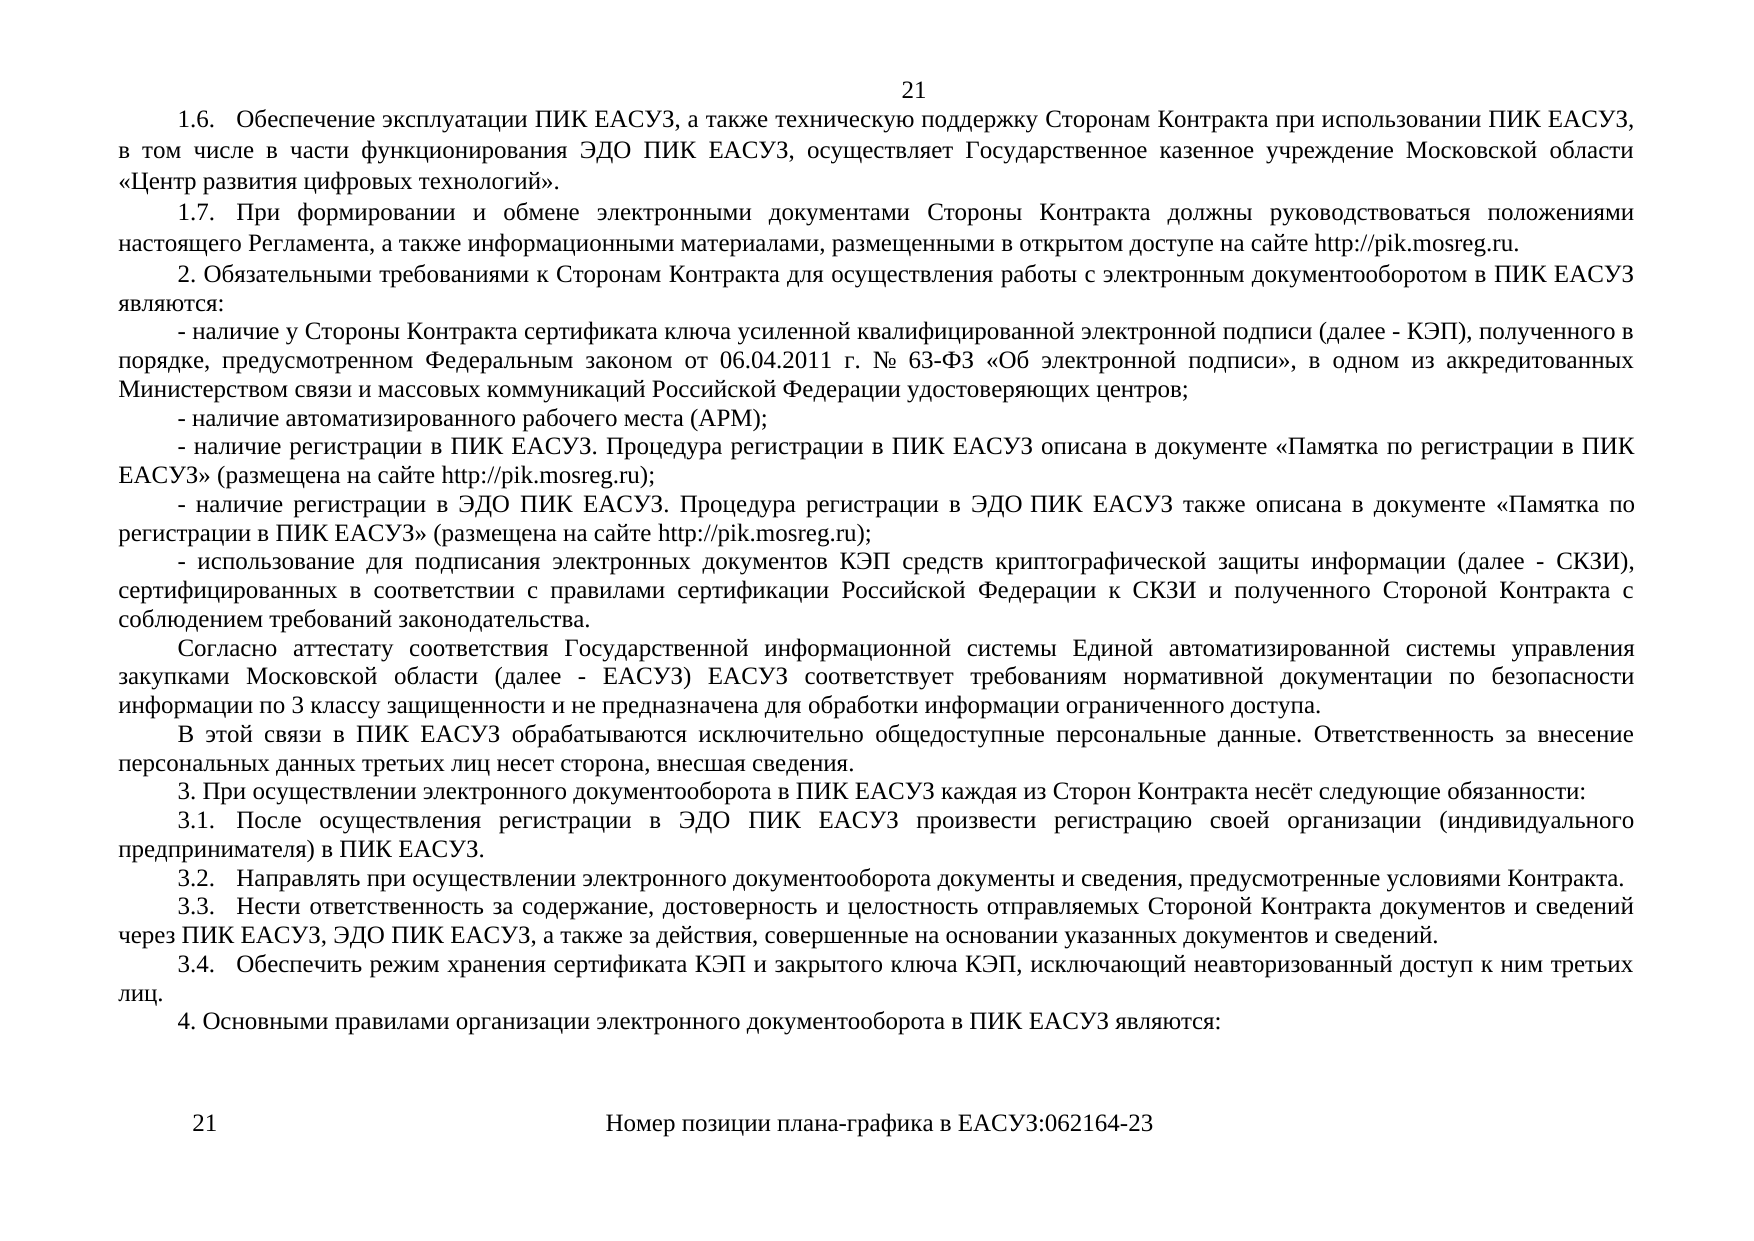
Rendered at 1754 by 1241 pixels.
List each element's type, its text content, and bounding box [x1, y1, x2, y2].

text 3.3. Нести ответственность за содержание, достоверность и целостность отправляемых Стороной Контракта документов и сведений через ПИК ЕАСУЗ, ЭДО ПИК ЕАСУЗ, а также за действия, совершенные на основании указанных документов и сведений. [118, 891, 1636, 949]
text - наличие автоматизированного рабочего места (АРМ); [118, 403, 1636, 431]
text 2. Обязательными требованиями к Сторонам Контракта для осуществления работы с электронным документооборотом в ПИК ЕАСУЗ являются: [118, 259, 1636, 316]
text 3.1. После осуществления регистрации в ЭДО ПИК ЕАСУЗ произвести регистрацию своей организации (индивидуального предпринимателя) в ПИК ЕАСУЗ. [118, 805, 1636, 863]
list Обеспечение эксплуатации ПИК ЕАСУЗ, а также техническую поддержку Сторонам Контракта при использовании ПИК ЕАСУЗ, в том числе в части функционирования ЭДО ПИК ЕАСУЗ, осуществляет Государственное казенное учреждение Московской области «Центр развития цифровых технологий». [118, 104, 1636, 194]
text 3. При осуществлении электронного документооборота в ПИК ЕАСУЗ каждая из Сторон Контракта несёт следующие обязанности: [118, 776, 1636, 805]
text 4. Основными правилами организации электронного документооборота в ПИК ЕАСУЗ являются: [118, 1006, 1636, 1035]
text - наличие у Стороны Контракта сертификата ключа усиленной квалифицированной электронной подписи (далее - КЭП), полученного в порядке, предусмотренном Федеральным законом от 06.04.2011 г. № 63-ФЗ «Об электронной подписи», в одном из аккредитованных Министерством связи и массовых коммуникаций Российской Федерации удостоверяющих центров; [118, 316, 1636, 403]
text - наличие регистрации в ПИК ЕАСУЗ. Процедура регистрации в ПИК ЕАСУЗ описана в документе «Памятка по регистрации в ПИК ЕАСУЗ» (размещена на сайте http://pik.mosreg.ru); [118, 431, 1636, 489]
text - наличие регистрации в ЭДО ПИК ЕАСУЗ. Процедура регистрации в ЭДО ПИК ЕАСУЗ также описана в документе «Памятка по регистрации в ПИК ЕАСУЗ» (размещена на сайте http://pik.mosreg.ru); [118, 489, 1636, 546]
list При формировании и обмене электронными документами Стороны Контракта должны руководствоваться положениями настоящего Регламента, а также информационными материалами, размещенными в открытом доступе на сайте http://pik.mosreg.ru. [118, 197, 1636, 257]
text В этой связи в ПИК ЕАСУЗ обрабатываются исключительно общедоступные персональные данные. Ответственность за внесение персональных данных третьих лиц несет сторона, внесшая сведения. [118, 719, 1636, 776]
text 3.4. Обеспечить режим хранения сертификата КЭП и закрытого ключа КЭП, исключающий неавторизованный доступ к ним третьих лиц. [118, 949, 1636, 1006]
text 3.2. Направлять при осуществлении электронного документооборота документы и сведения, предусмотренные условиями Контракта. [118, 863, 1636, 891]
text - использование для подписания электронных документов КЭП средств криптографической защиты информации (далее - СКЗИ), сертифицированных в соответствии с правилами сертификации Российской Федерации к СКЗИ и полученного Стороной Контракта с соблюдением требований законодательства. [118, 546, 1636, 633]
text Согласно аттестату соответствия Государственной информационной системы Единой автоматизированной системы управления закупками Московской области (далее - ЕАСУЗ) ЕАСУЗ соответствует требованиям нормативной документации по безопасности информации по 3 классу защищенности и не предназначена для обработки информации ограниченного доступа. [118, 633, 1636, 719]
